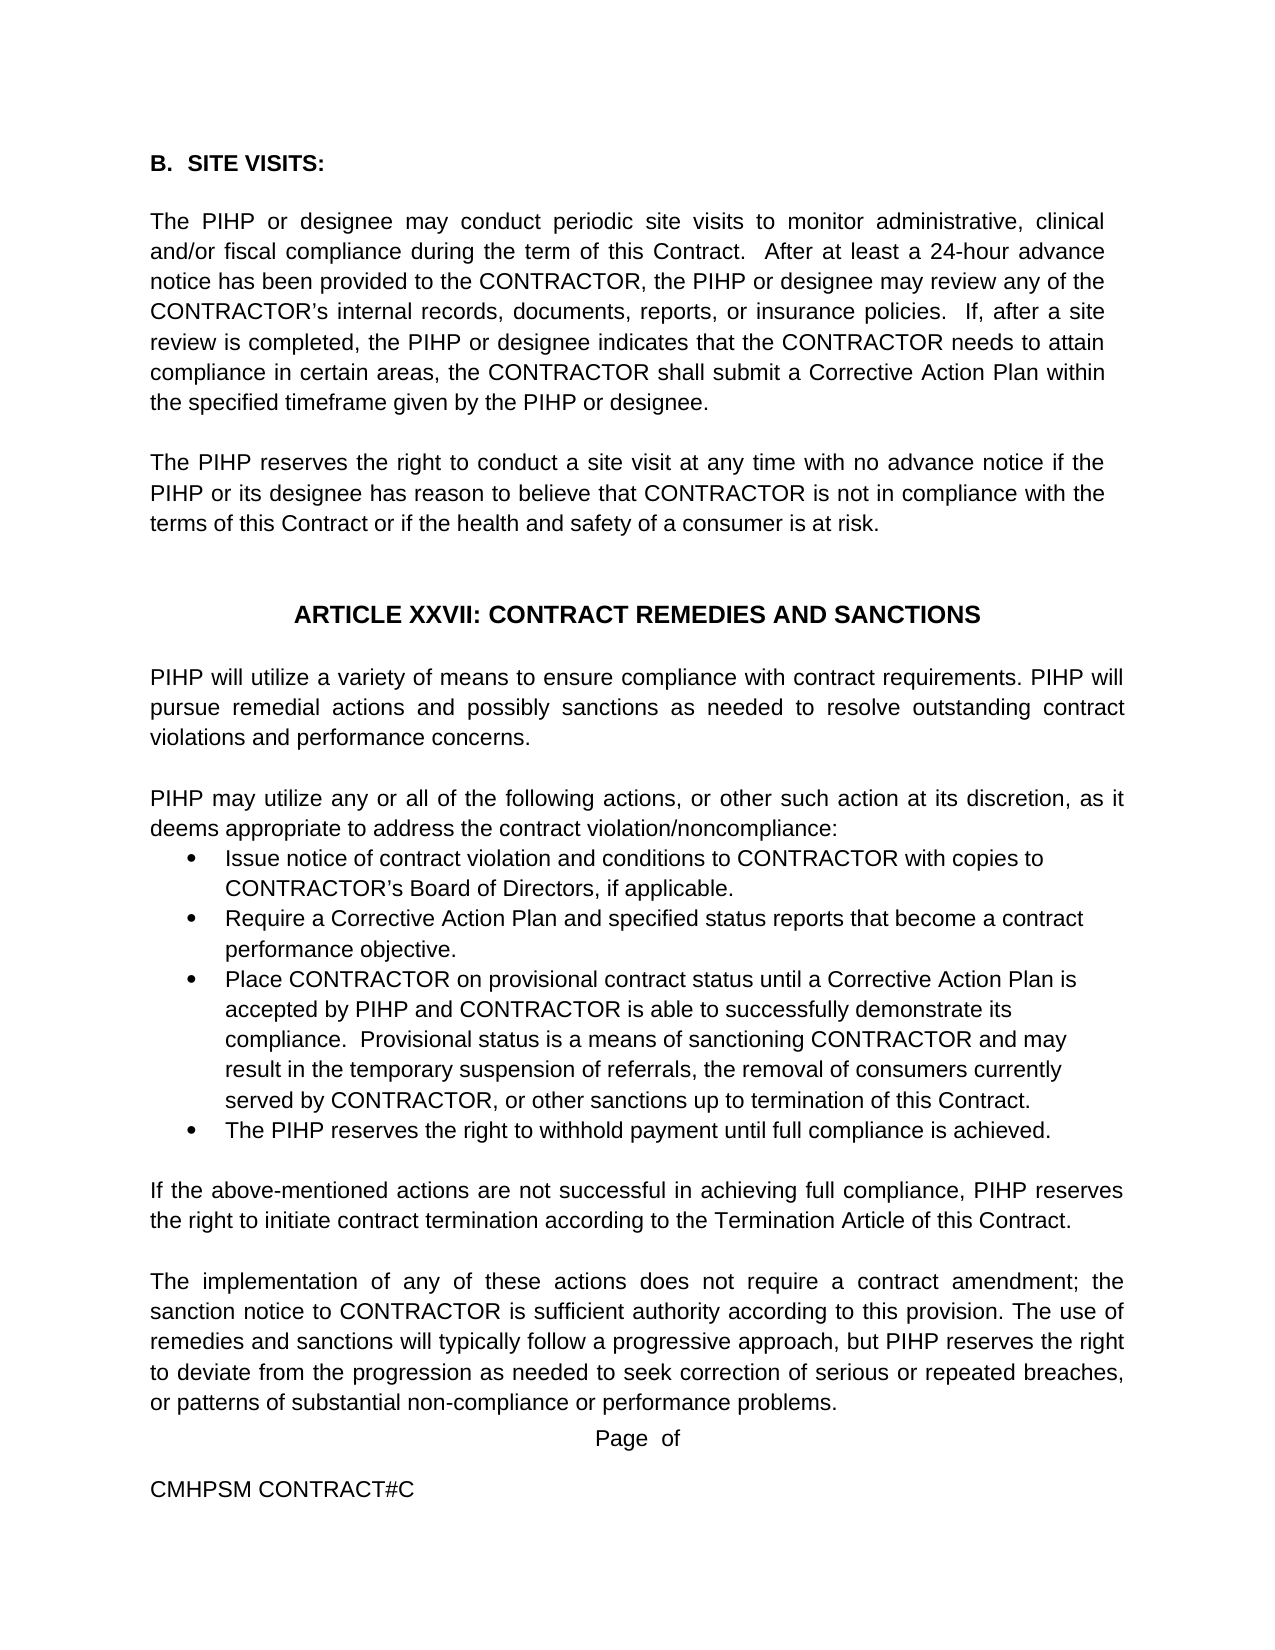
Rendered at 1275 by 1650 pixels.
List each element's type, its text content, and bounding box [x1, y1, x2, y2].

text PIHP will utilize a variety of means to ensure compliance with contract requirements. PIHP will pursue remedial actions and possibly sanctions as needed to resolve outstanding contract violations and performance concerns. [150, 664, 1125, 750]
text The PIHP or designee may conduct periodic site visits to monitor administrative, clinical and/or fiscal compliance during the term of this Contract. After at least a 24-hour advance notice has been provided to the CONTRACTOR, the PIHP or designee may review any of the CONTRACTOR’s internal records, documents, reports, or insurance policies. If, after a site review is completed, the PIHP or designee indicates that the CONTRACTOR needs to attain compliance in certain areas, the CONTRACTOR shall submit a Corrective Action Plan within the specified timeframe given by the PIHP or designee. [150, 208, 1106, 415]
list The PIHP reserves the right to withhold payment until full compliance is achieved. [187, 1117, 1125, 1143]
subtitle ARTICLE XXVII: CONTRACT REMEDIES AND SANCTIONS [150, 600, 1125, 629]
list Require a Corrective Action Plan and specified status reports that become a contract performance objective. [187, 905, 1125, 962]
subtitle SITE VISITS: [150, 150, 1125, 176]
text The PIHP reserves the right to conduct a site visit at any time with no advance notice if the PIHP or its designee has reason to believe that CONTRACTOR is not in compliance with the terms of this Contract or if the health and safety of a consumer is at risk. [150, 449, 1106, 536]
text If the above-mentioned actions are not successful in achieving full compliance, PIHP reserves the right to initiate contract termination according to the Termination Article of this Contract. [150, 1177, 1125, 1234]
text The implementation of any of these actions does not require a contract amendment; the sanction notice to CONTRACTOR is sufficient authority according to this provision. The use of remedies and sanctions will typically follow a progressive approach, but PIHP reserves the right to deviate from the progression as needed to seek correction of serious or repeated breaches, or patterns of substantial non-compliance or performance problems. [150, 1268, 1125, 1415]
list Issue notice of contract violation and conditions to CONTRACTOR with copies to CONTRACTOR’s Board of Directors, if applicable. [187, 845, 1125, 901]
list Place CONTRACTOR on provisional contract status until a Corrective Action Plan is accepted by PIHP and CONTRACTOR is able to successfully demonstrate its compliance. Provisional status is a means of sanctioning CONTRACTOR and may result in the temporary suspension of referrals, the removal of consumers currently served by CONTRACTOR, or other sanctions up to termination of this Contract. [187, 966, 1125, 1113]
text PIHP may utilize any or all of the following actions, or other such action at its discretion, as it deems appropriate to address the contract violation/noncompliance: [150, 784, 1125, 841]
